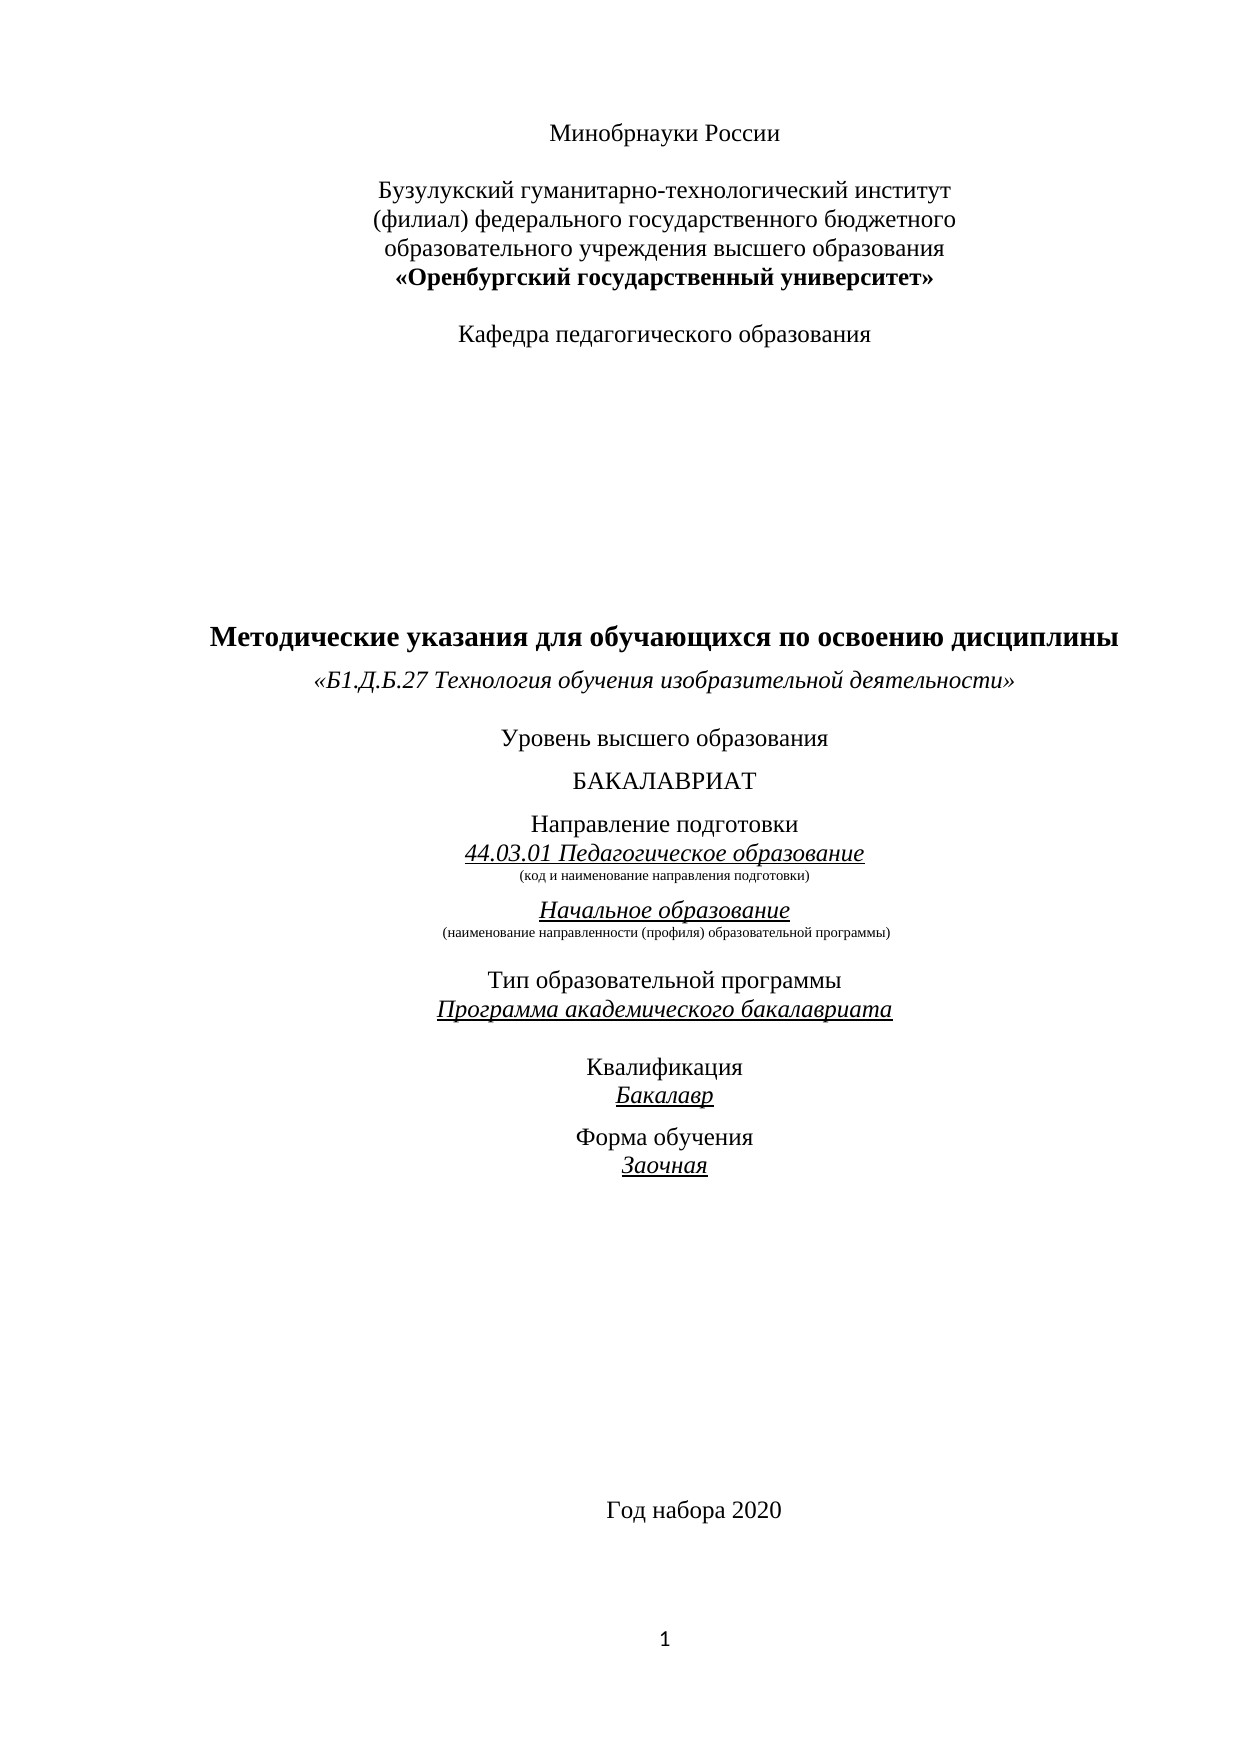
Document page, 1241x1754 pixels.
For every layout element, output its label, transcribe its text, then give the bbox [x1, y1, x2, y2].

text Бакалавр [177, 1080, 1152, 1109]
text БАКАЛАВРИАТ [177, 766, 1152, 795]
text Программа академического бакалавриата [177, 994, 1152, 1023]
text Начальное образование [177, 895, 1152, 924]
text Направление подготовки [177, 809, 1152, 838]
text Уровень высшего образования [177, 723, 1152, 752]
text (филиал) федерального государственного бюджетного [177, 204, 1152, 233]
text Кафедра педагогического образования [177, 319, 1152, 348]
text 44.03.01 Педагогическое образование [177, 838, 1152, 867]
text «Б1.Д.Б.27 Технология обучения изобразительной деятельности» [177, 665, 1152, 694]
text Методические указания для обучающихся по освоению дисциплины [177, 619, 1152, 653]
text Тип образовательной программы [177, 965, 1152, 994]
text Бузулукский гуманитарно-технологический институт [177, 176, 1152, 204]
text Минобрнауки России [177, 118, 1152, 147]
text образовательного учреждения высшего образования [177, 233, 1152, 262]
text Год набора 2020 [177, 1495, 1152, 1524]
text Заочная [177, 1150, 1152, 1179]
text (наименование направленности (профиля) образовательной программы) [177, 924, 1152, 953]
text Форма обучения [177, 1122, 1152, 1150]
text «Оренбургский государственный университет» [177, 262, 1152, 291]
text (код и наименование направления подготовки) [177, 867, 1152, 895]
text Квалификация [177, 1052, 1152, 1080]
